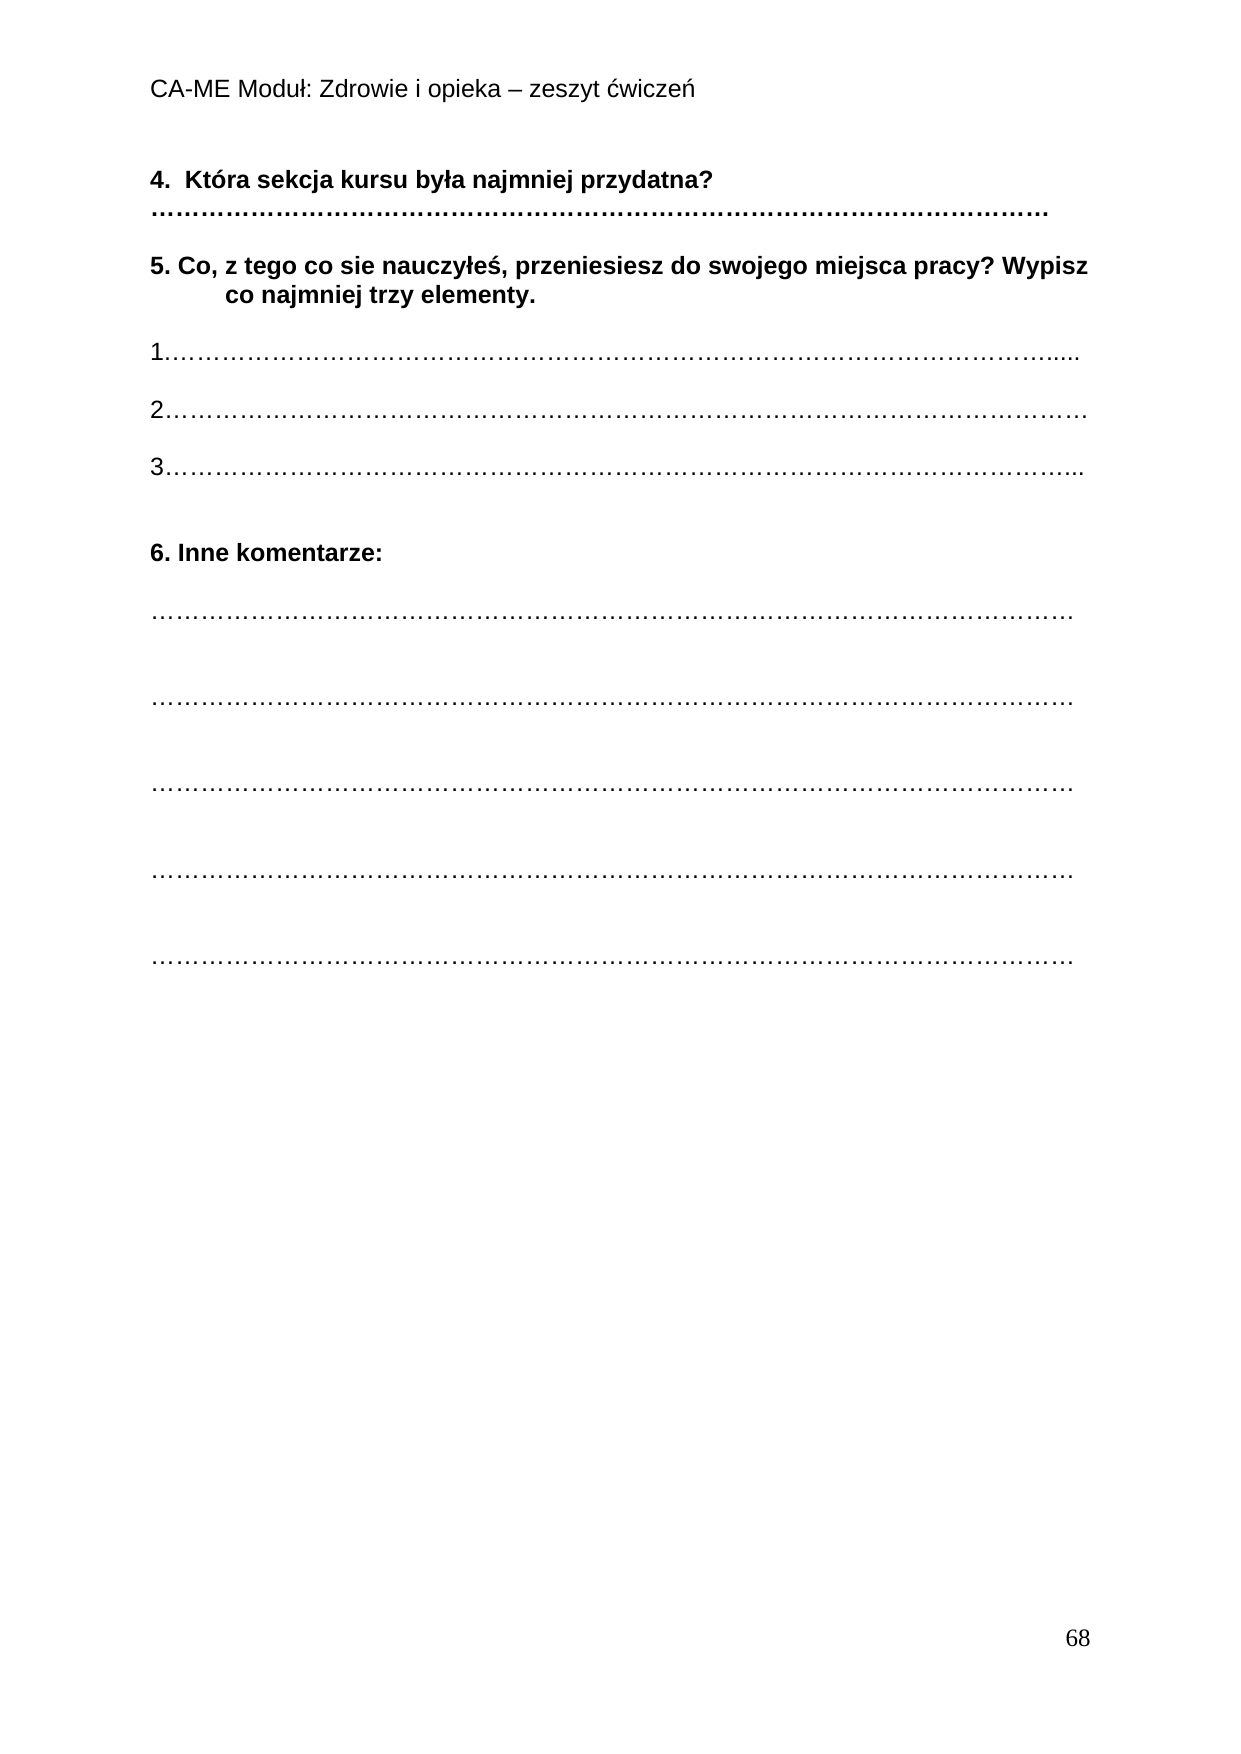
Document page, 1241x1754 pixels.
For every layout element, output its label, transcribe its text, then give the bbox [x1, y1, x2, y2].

text ………………………………………………………………………………………………… [150, 596, 1090, 624]
text 1.……………………………………………………………………………………………..... [150, 337, 1090, 366]
text ………………………………………………………………………………………………… [150, 682, 1090, 711]
text 2………………………………………………………………………………………………… [150, 394, 1090, 423]
text 5. Co, z tego co sie nauczyłeś, przeniesiesz do swojego miejsca pracy? Wypisz co najmniej trzy elementy. [150, 251, 1090, 308]
text 4. Która sekcja kursu była najmniej przydatna? [150, 164, 1090, 193]
text ……………………………………………………………………………………………… [150, 193, 1090, 222]
text 3………………………………………………………………………………………………... [150, 452, 1090, 481]
text 6. Inne komentarze: [150, 538, 1090, 567]
text ………………………………………………………………………………………………… [150, 854, 1090, 883]
text ………………………………………………………………………………………………… [150, 941, 1090, 969]
text ………………………………………………………………………………………………… [150, 768, 1090, 797]
